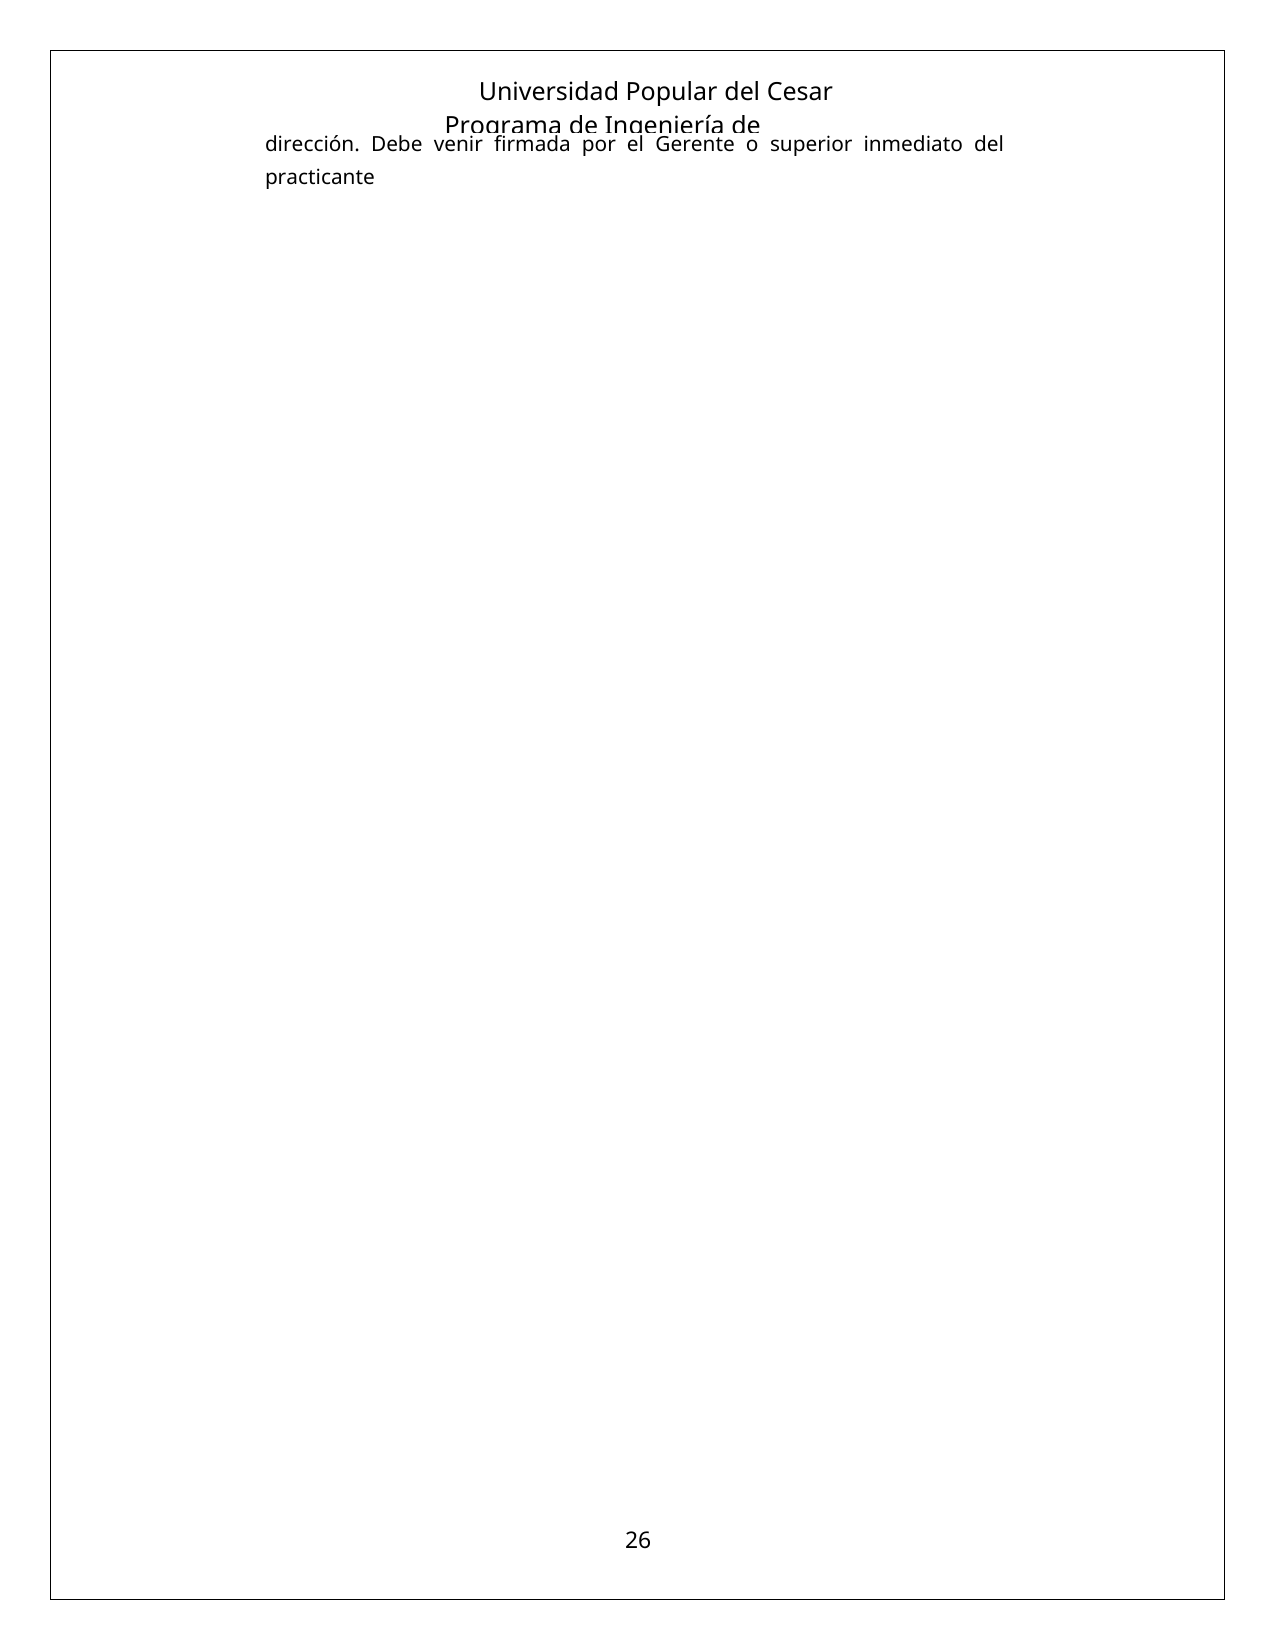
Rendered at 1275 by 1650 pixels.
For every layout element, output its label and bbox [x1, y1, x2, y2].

text [265, 129, 1004, 190]
